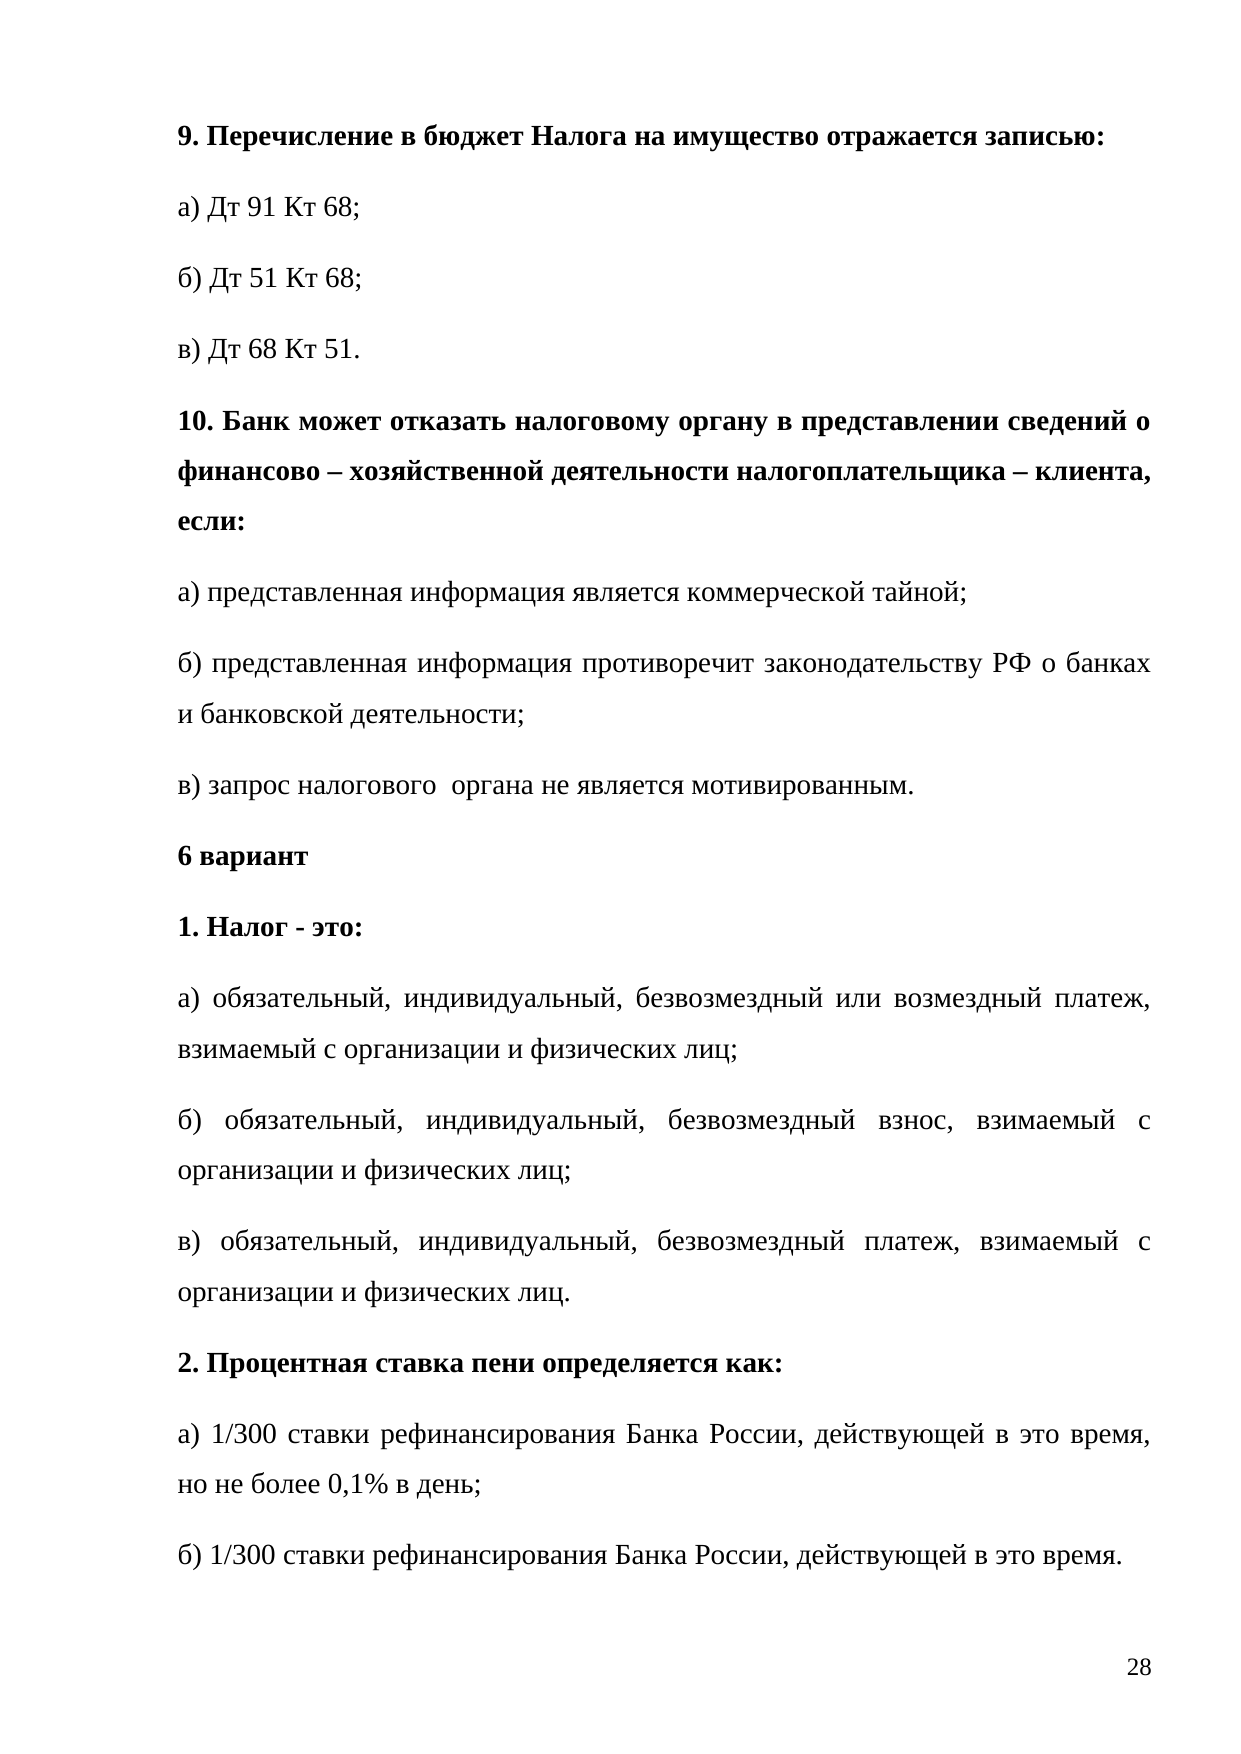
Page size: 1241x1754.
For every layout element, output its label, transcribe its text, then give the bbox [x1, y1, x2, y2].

text 10. Банк может отказать налоговому органу в представлении сведений о финансово – хозяйственной деятельности налогоплательщика – клиента, если: [177, 403, 1152, 537]
text а) представленная информация является коммерческой тайной; [177, 574, 1152, 608]
text в) обязательный, индивидуальный, безвозмездный платеж, взимаемый с организации и физических лиц. [177, 1223, 1152, 1307]
text в) запрос налогового органа не является мотивированным. [177, 767, 1152, 801]
text 6 вариант [177, 838, 1152, 872]
text а) обязательный, индивидуальный, безвозмездный или возмездный платеж, взимаемый с организации и физических лиц; [177, 981, 1152, 1064]
text 1. Налог - это: [177, 909, 1152, 943]
text б) обязательный, индивидуальный, безвозмездный взнос, взимаемый с организации и физических лиц; [177, 1102, 1152, 1186]
text в) Дт 68 Кт 51. [177, 332, 1152, 365]
text б) 1/300 ставки рефинансирования Банка России, действующей в это время. [177, 1537, 1152, 1571]
text 2. Процентная ставка пени определяется как: [177, 1345, 1152, 1378]
text а) 1/300 ставки рефинансирования Банка России, действующей в это время, но не более 0,1% в день; [177, 1416, 1152, 1500]
text б) Дт 51 Кт 68; [177, 260, 1152, 294]
text б) представленная информация противоречит законодательству РФ о банках и банковской деятельности; [177, 646, 1152, 729]
text 9. Перечисление в бюджет Налога на имущество отражается записью: [177, 118, 1152, 152]
text а) Дт 91 Кт 68; [177, 189, 1152, 223]
